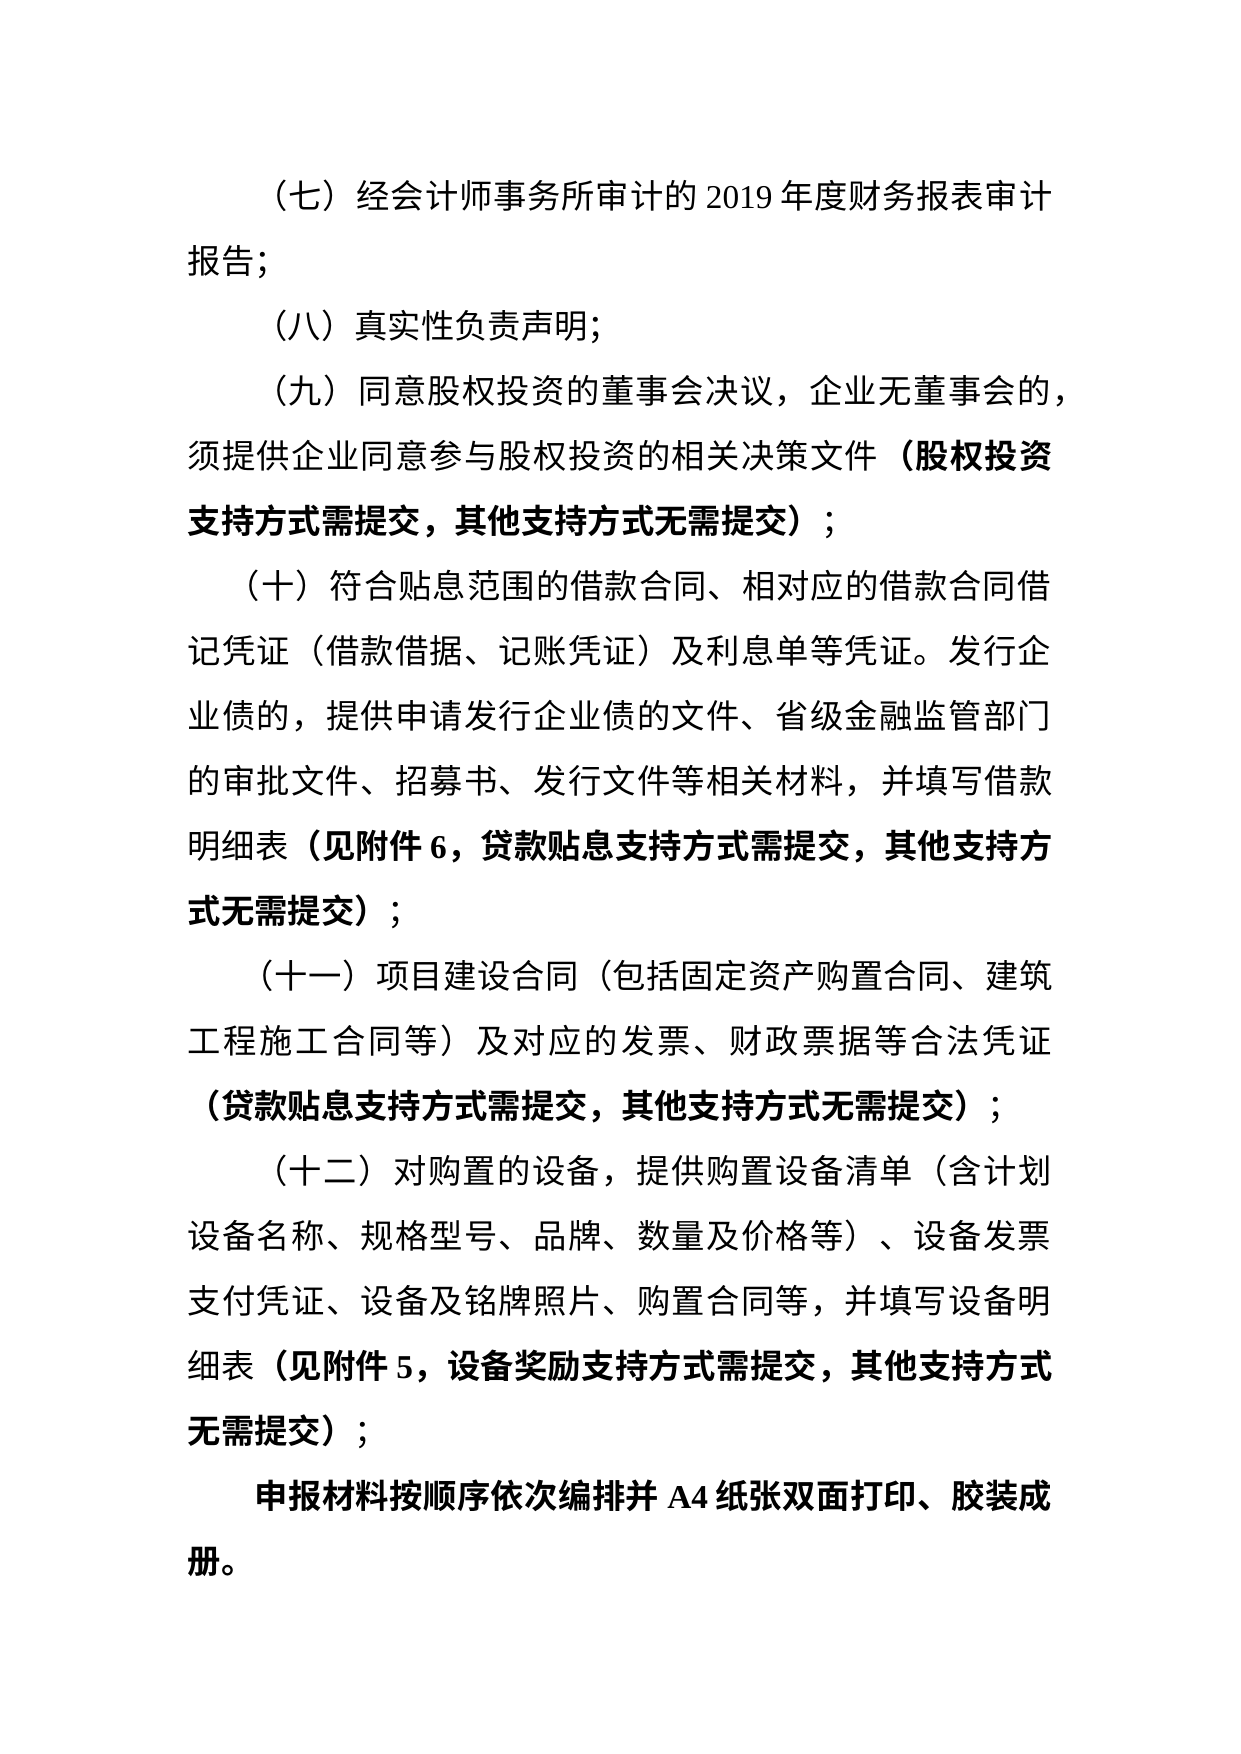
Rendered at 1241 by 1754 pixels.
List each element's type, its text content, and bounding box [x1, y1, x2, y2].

text （十二）对购置的设备，提供购置设备清单（含计划设备名称、规格型号、品牌、数量及价格等）、设备发票、支付凭证、设备及铭牌照片、购置合同等，并填写设备明细表（见附件5，设备奖励支持方式需提交，其他支持方式无需提交）； [187, 1137, 1053, 1462]
text （九）同意股权投资的董事会决议，企业无董事会的，须提供企业同意参与股权投资的相关决策文件（股权投资支持方式需提交，其他支持方式无需提交）； [187, 357, 1053, 552]
text （八）真实性负责声明； [187, 292, 1053, 357]
text 申报材料按顺序依次编排并A4纸张双面打印、胶装成册。 [187, 1462, 1053, 1592]
text （十）符合贴息范围的借款合同、相对应的借款合同借记凭证（借款借据、记账凭证）及利息单等凭证。发行企业债的，提供申请发行企业债的文件、省级金融监管部门的审批文件、招募书、发行文件等相关材料，并填写借款明细表（见附件6，贷款贴息支持方式需提交，其他支持方式无需提交）； [187, 552, 1053, 942]
text （十一）项目建设合同（包括固定资产购置合同、建筑工程施工合同等）及对应的发票、财政票据等合法凭证（贷款贴息支持方式需提交，其他支持方式无需提交）； [187, 942, 1053, 1137]
text （七）经会计师事务所审计的2019年度财务报表审计报告； [187, 162, 1053, 292]
